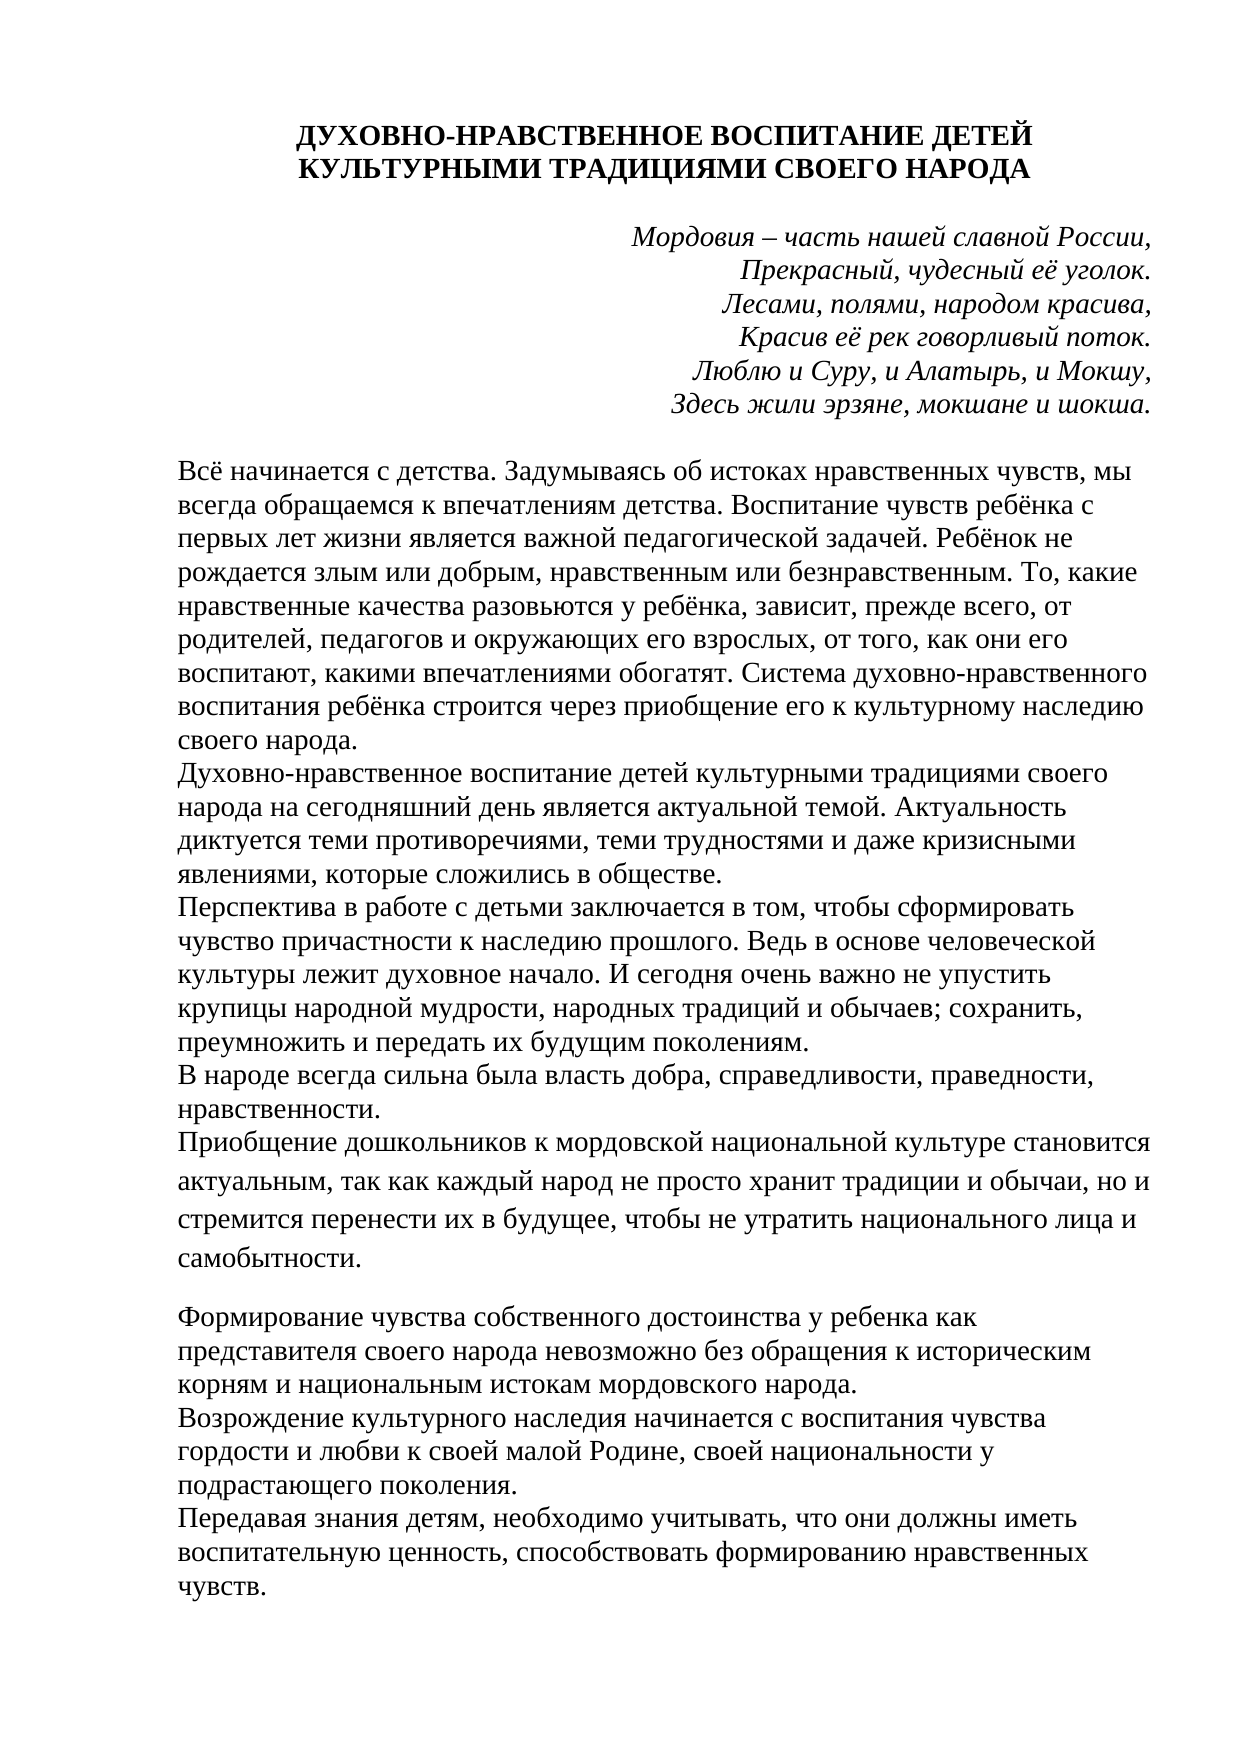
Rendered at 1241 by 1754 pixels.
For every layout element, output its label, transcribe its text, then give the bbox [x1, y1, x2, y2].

text Мордовия – часть нашей славной России, [177, 219, 1152, 252]
text Красив её рек говорливый поток. [177, 319, 1152, 353]
text Лесами, полями, народом красива, [177, 286, 1152, 319]
text Формирование чувства собственного достоинства у ребенка как представителя своего народа невозможно без обращения к историческим корням и национальным истокам мордовского народа. [177, 1299, 1152, 1400]
text Приобщение дошкольников к мордовской национальной культуре становится актуальным, так как каждый народ не просто хранит традиции и обычаи, но и стремится перенести их в будущее, чтобы не утратить национального лица и самобытности. [177, 1124, 1152, 1273]
text Люблю и Суру, и Алатырь, и Мокшу, [177, 353, 1152, 386]
text Здесь жили эрзяне, мокшане и шокша. [177, 386, 1152, 420]
text Духовно-нравственное воспитание детей культурными традициями своего народа на сегодняшний день является актуальной темой. Актуальность диктуется теми противоречиями, теми трудностями и даже кризисными явлениями, которые сложились в обществе. [177, 755, 1152, 889]
text В народе всегда сильна была власть добра, справедливости, праведности, нравственности. [177, 1057, 1152, 1124]
text Возрождение культурного наследия начинается с воспитания чувства гордости и любви к своей малой Родине, своей национальности у подрастающего поколения. [177, 1400, 1152, 1501]
text Всё начинается с детства. Задумываясь об истоках нравственных чувств, мы всегда обращаемся к впечатлениям детства. Воспитание чувств ребёнка с первых лет жизни является важной педагогической задачей. Ребёнок не рождается злым или добрым, нравственным или безнравственным. То, какие нравственные качества разовьются у ребёнка, зависит, прежде всего, от родителей, педагогов и окружающих его взрослых, от того, как они его воспитают, какими впечатлениями обогатят. Система духовно-нравственного воспитания ребёнка строится через приобщение его к культурному наследию своего народа. [177, 453, 1152, 755]
text Перспектива в работе с детьми заключается в том, чтобы сформировать чувство причастности к наследию прошлого. Ведь в основе человеческой культуры лежит духовное начало. И сегодня очень важно не упустить крупицы народной мудрости, народных традиций и обычаев; сохранить, преумножить и передать их будущим поколениям. [177, 889, 1152, 1057]
text КУЛЬТУРНЫМИ ТРАДИЦИЯМИ СВОЕГО НАРОДА [177, 152, 1152, 185]
text ДУХОВНО-НРАВСТВЕННОЕ ВОСПИТАНИЕ ДЕТЕЙ [177, 118, 1152, 152]
text Прекрасный, чудесный её уголок. [177, 252, 1152, 286]
text Передавая знания детям, необходимо учитывать, что они должны иметь воспитательную ценность, способствовать формированию нравственных чувств. [177, 1501, 1152, 1601]
